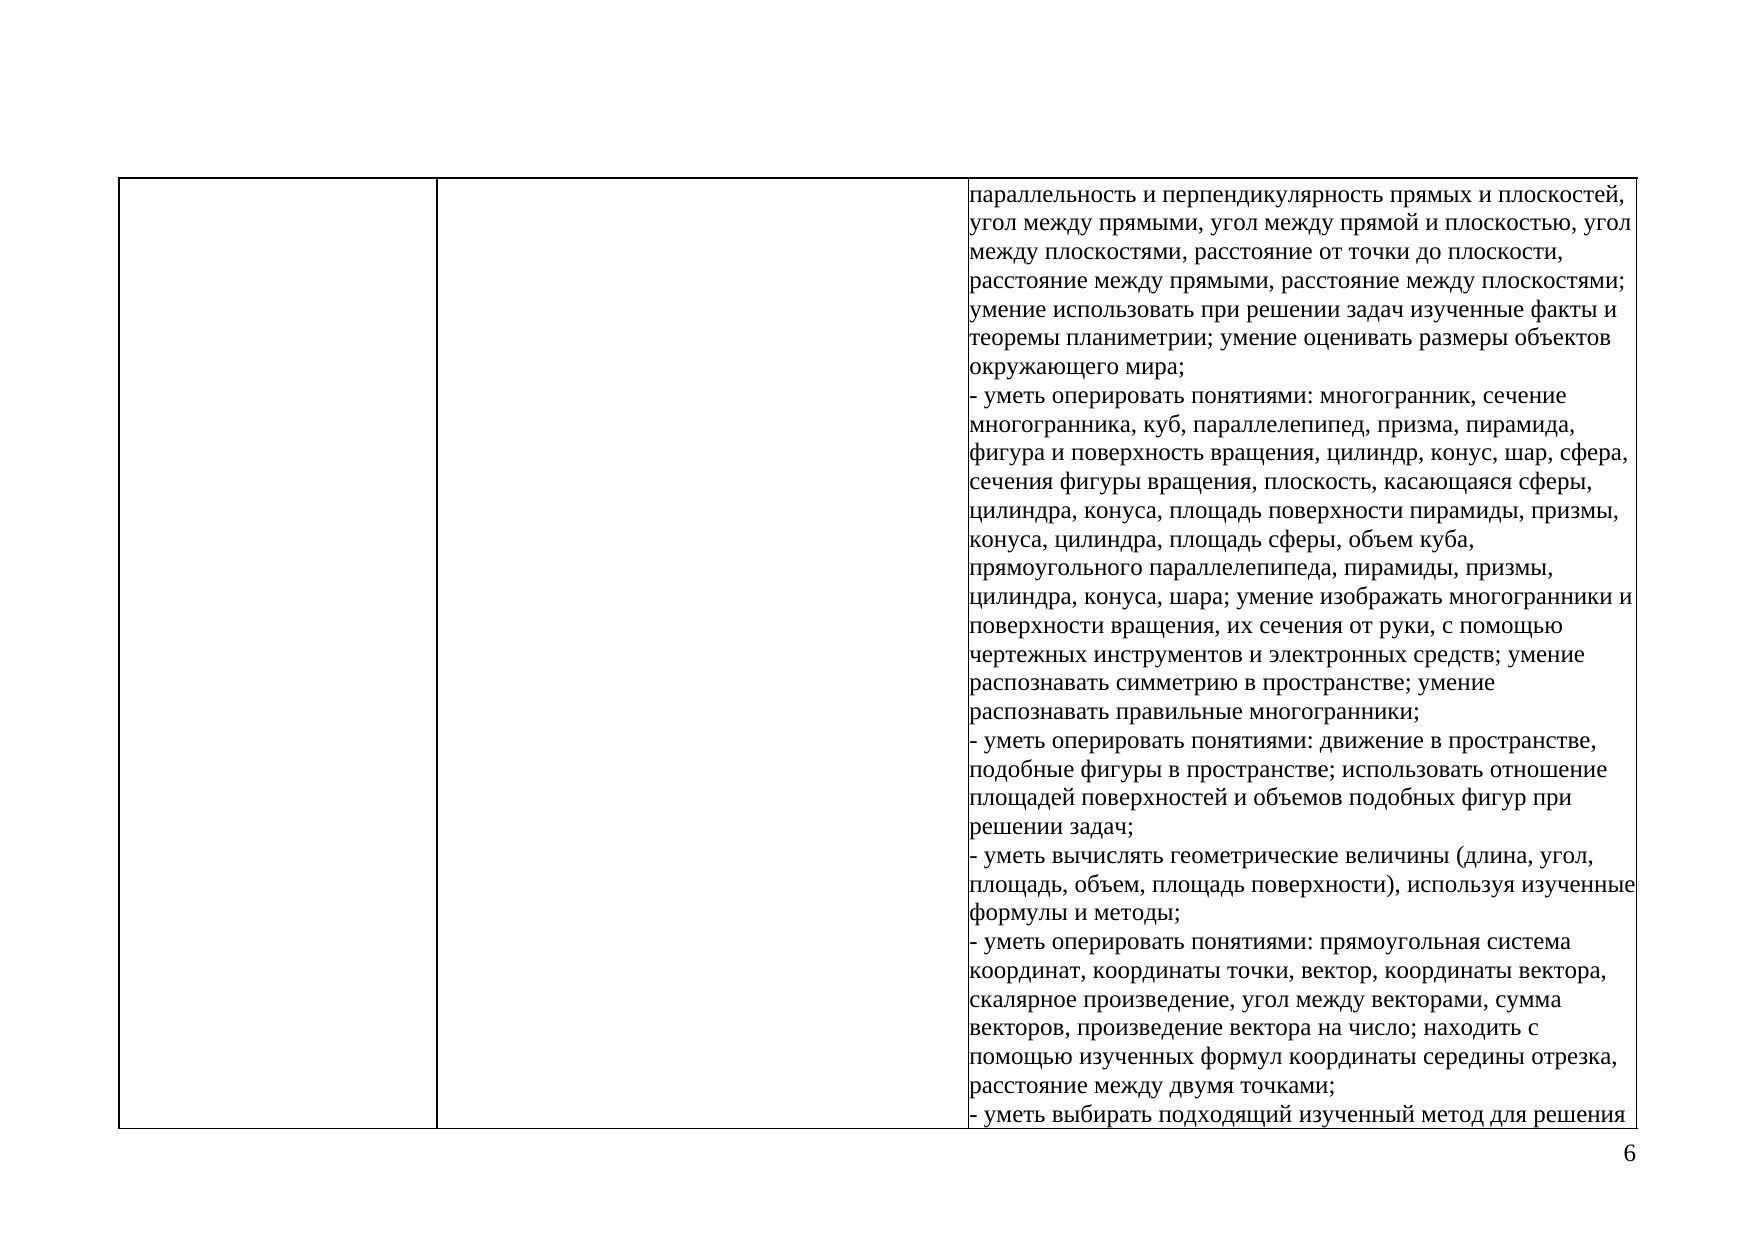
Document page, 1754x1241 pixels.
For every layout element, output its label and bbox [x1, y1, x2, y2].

table_cell [120, 179, 436, 1127]
table_cell [438, 179, 968, 1127]
